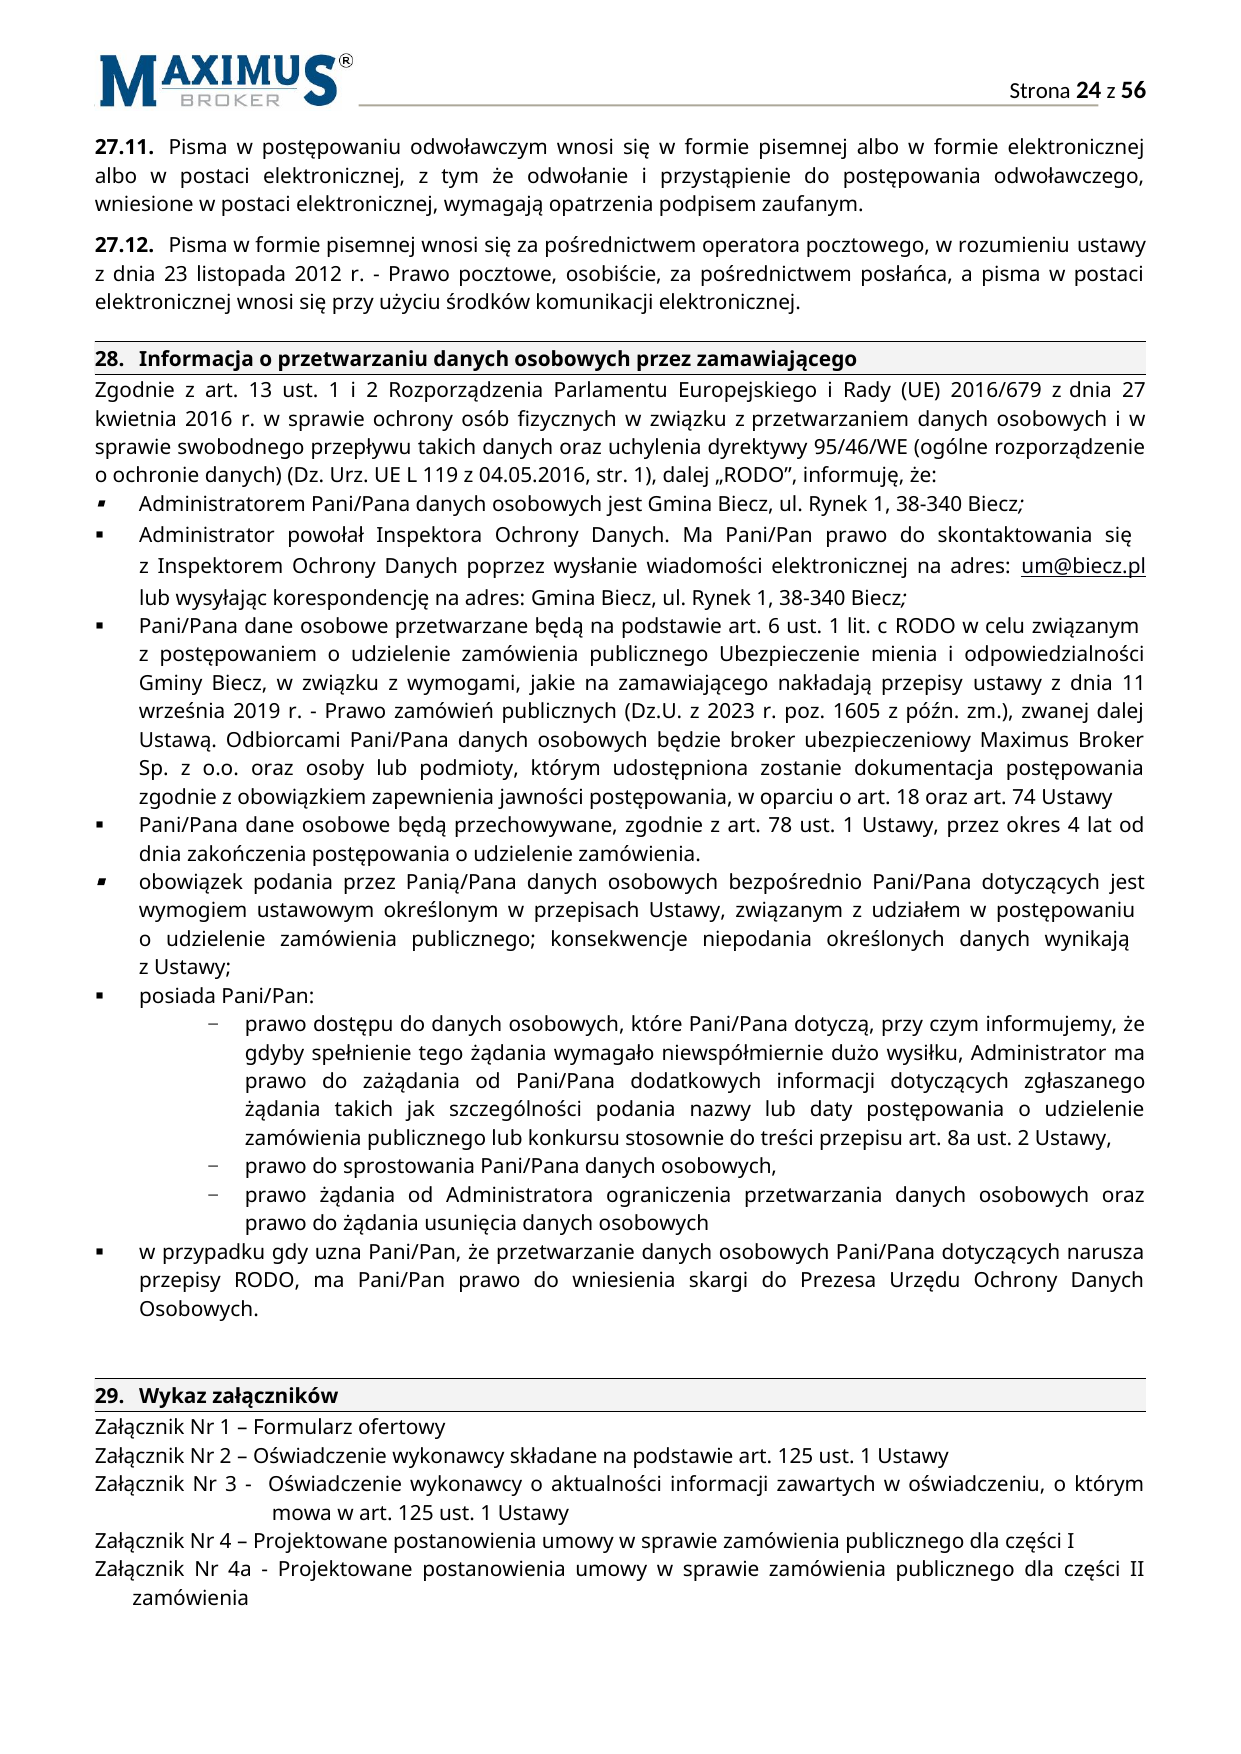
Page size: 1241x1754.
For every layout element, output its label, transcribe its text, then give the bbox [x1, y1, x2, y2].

text Zgodnie z art. 13 ust. 1 i 2 Rozporządzenia Parlamentu Europejskiego i Rady (UE) 2016/679 z dnia 27 kwietnia 2016 r. w sprawie ochrony osób fizycznych w związku z przetwarzaniem danych osobowych i w sprawie swobodnego przepływu takich danych oraz uchylenia dyrektywy 95/46/WE (ogólne rozporządzenie o ochronie danych) (Dz. Urz. UE L 119 z 04.05.2016, str. 1), dalej „RODO”, informuję, że: [94, 375, 1146, 489]
subtitle Informacja o przetwarzaniu danych osobowych przez zamawiającego [94, 342, 1146, 375]
list posiada Pani/Pan: [94, 981, 1146, 1009]
list w przypadku gdy uzna Pani/Pan, że przetwarzanie danych osobowych Pani/Pana dotyczących narusza przepisy RODO, ma Pani/Pan prawo do wniesienia skargi do Prezesa Urzędu Ochrony Danych Osobowych. [94, 1237, 1146, 1322]
list Pani/Pana dane osobowe przetwarzane będą na podstawie art. 6 ust. 1 lit. c RODO w celu związanym z postępowaniem o udzielenie zamówienia publicznego Ubezpieczenie mienia i odpowiedzialności Gminy Biecz, w związku z wymogami, jakie na zamawiającego nakładają przepisy ustawy z dnia 11 września 2019 r. - Prawo zamówień publicznych (Dz.U. z 2023 r. poz. 1605 z późn. zm.), zwanej dalej Ustawą. Odbiorcami Pani/Pana danych osobowych będzie broker ubezpieczeniowy Maximus Broker Sp. z o.o. oraz osoby lub podmioty, którym udostępniona zostanie dokumentacja postępowania zgodnie z obowiązkiem zapewnienia jawności postępowania, w oparciu o art. 18 oraz art. 74 Ustawy [94, 611, 1146, 810]
list prawo dostępu do danych osobowych, które Pani/Pana dotyczą, przy czym informujemy, że gdyby spełnienie tego żądania wymagało niewspółmiernie dużo wysiłku, Administrator ma prawo do zażądania od Pani/Pana dodatkowych informacji dotyczących zgłaszanego żądania takich jak szczególności podania nazwy lub daty postępowania o udzielenie zamówienia publicznego lub konkursu stosownie do treści przepisu art. 8a ust. 2 Ustawy, [207, 1009, 1146, 1151]
list prawo do sprostowania Pani/Pana danych osobowych, [207, 1151, 1146, 1180]
text Załącznik Nr 4a - Projektowane postanowienia umowy w sprawie zamówienia publicznego dla części II zamówienia [94, 1554, 1146, 1611]
list Pani/Pana dane osobowe będą przechowywane, zgodnie z art. 78 ust. 1 Ustawy, przez okres 4 lat od dnia zakończenia postępowania o udzielenie zamówienia. [94, 810, 1146, 867]
list Pisma w formie pisemnej wnosi się za pośrednictwem operatora pocztowego, w rozumieniu ustawy z dnia 23 listopada 2012 r. - Prawo pocztowe, osobiście, za pośrednictwem posłańca, a pisma w postaci elektronicznej wnosi się przy użyciu środków komunikacji elektronicznej. [94, 230, 1146, 316]
list obowiązek podania przez Panią/Pana danych osobowych bezpośrednio Pani/Pana dotyczących jest wymogiem ustawowym określonym w przepisach Ustawy, związanym z udziałem w postępowaniu o udzielenie zamówienia publicznego; konsekwencje niepodania określonych danych wynikają z Ustawy; [94, 867, 1146, 981]
subtitle Wykaz załączników [94, 1379, 1146, 1412]
list Administrator powołał Inspektora Ochrony Danych. Ma Pani/Pan prawo do skontaktowania się z Inspektorem Ochrony Danych poprzez wysłanie wiadomości elektronicznej na adres: um@biecz.pl lub wysyłając korespondencję na adres: Gmina Biecz, ul. Rynek 1, 38-340 Biecz; [94, 517, 1146, 611]
picture [94, 50, 359, 111]
list prawo żądania od Administratora ograniczenia przetwarzania danych osobowych oraz prawo do żądania usunięcia danych osobowych [207, 1180, 1146, 1237]
text Załącznik Nr 2 – Oświadczenie wykonawcy składane na podstawie art. 125 ust. 1 Ustawy [94, 1441, 1146, 1469]
list Administratorem Pani/Pana danych osobowych jest Gmina Biecz, ul. Rynek 1, 38-340 Biecz; [94, 489, 1146, 517]
text Załącznik Nr 1 – Formularz ofertowy [94, 1412, 1146, 1441]
list Pisma w postępowaniu odwoławczym wnosi się w formie pisemnej albo w formie elektronicznej albo w postaci elektronicznej, z tym że odwołanie i przystąpienie do postępowania odwoławczego, wniesione w postaci elektronicznej, wymagają opatrzenia podpisem zaufanym. [94, 132, 1146, 218]
text Załącznik Nr 4 – Projektowane postanowienia umowy w sprawie zamówienia publicznego dla części I [94, 1526, 1146, 1554]
text Załącznik Nr 3 - Oświadczenie wykonawcy o aktualności informacji zawartych w oświadczeniu, o którym mowa w art. 125 ust. 1 Ustawy [94, 1469, 1146, 1526]
